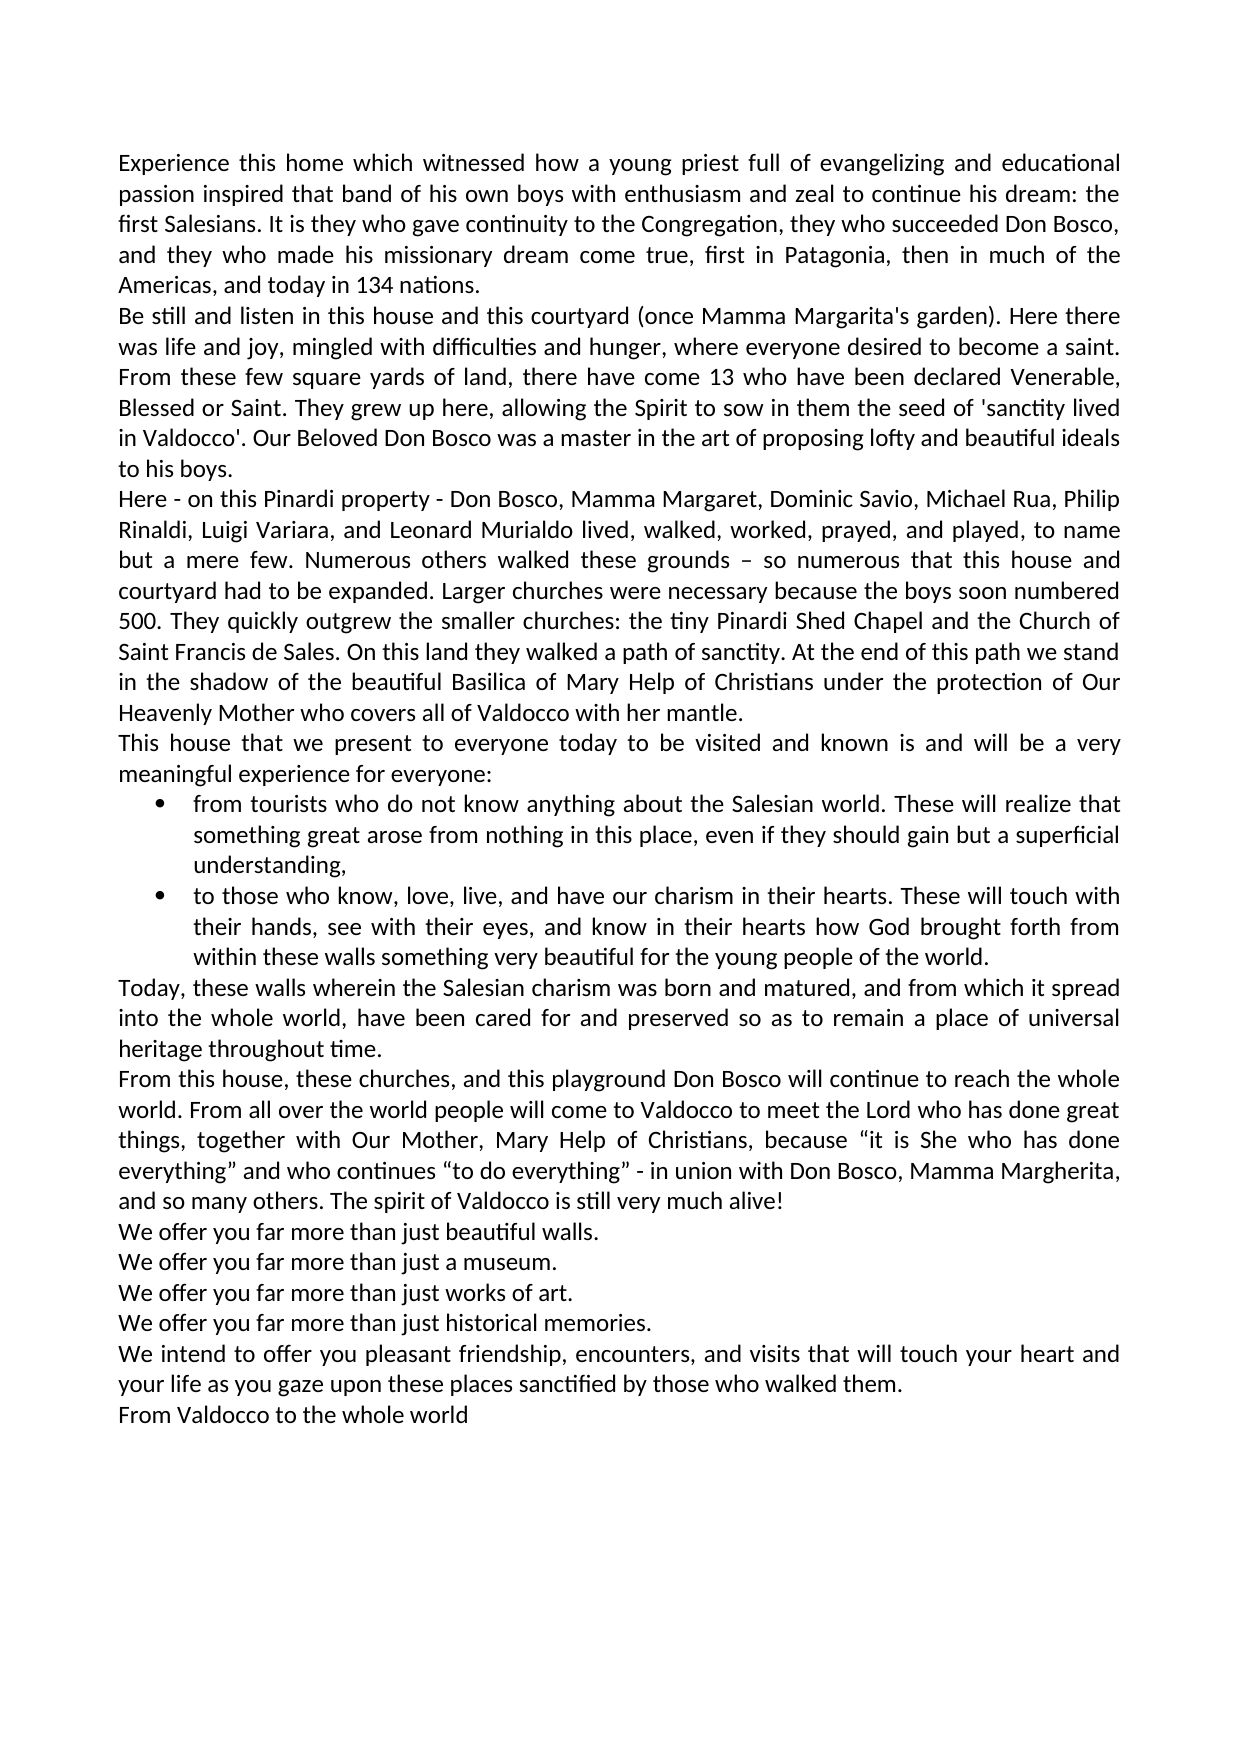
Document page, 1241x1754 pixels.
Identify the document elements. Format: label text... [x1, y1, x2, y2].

text We offer you far more than just historical memories. [118, 1307, 1122, 1338]
text Be still and listen in this house and this courtyard (once Mamma Margarita's garden). Here there was life and joy, mingled with difficulties and hunger, where everyone desired to become a saint. From these few square yards of land, there have come 13 who have been declared Venerable, Blessed or Saint. They grew up here, allowing the Spirit to sow in them the seed of 'sanctity lived in Valdocco'. Our Beloved Don Bosco was a master in the art of proposing lofty and beautiful ideals to his boys. [118, 300, 1122, 483]
text We offer you far more than just a museum. [118, 1246, 1122, 1277]
list from tourists who do not know anything about the Salesian world. These will realize that something great arose from nothing in this place, even if they should gain but a superficial understanding, [156, 788, 1122, 880]
text Here - on this Pinardi property - Don Bosco, Mamma Margaret, Dominic Savio, Michael Rua, Philip Rinaldi, Luigi Variara, and Leonard Murialdo lived, walked, worked, prayed, and played, to name but a mere few. Numerous others walked these grounds – so numerous that this house and courtyard had to be expanded. Larger churches were necessary because the boys soon numbered 500. They quickly outgrew the smaller churches: the tiny Pinardi Shed Chapel and the Church of Saint Francis de Sales. On this land they walked a path of sanctity. At the end of this path we stand in the shadow of the beautiful Basilica of Mary Help of Christians under the protection of Our Heavenly Mother who covers all of Valdocco with her mantle. [118, 483, 1122, 727]
text Today, these walls wherein the Salesian charism was born and matured, and from which it spread into the whole world, have been cared for and preserved so as to remain a place of universal heritage throughout time. [118, 972, 1122, 1063]
text We intend to offer you pleasant friendship, encounters, and visits that will touch your heart and your life as you gaze upon these places sanctified by those who walked them. [118, 1338, 1122, 1399]
text From Valdocco to the whole world [118, 1399, 1122, 1429]
text We offer you far more than just works of art. [118, 1277, 1122, 1307]
list to those who know, love, live, and have our charism in their hearts. These will touch with their hands, see with their eyes, and know in their hearts how God brought forth from within these walls something very beautiful for the young people of the world. [156, 880, 1122, 972]
text Experience this home which witnessed how a young priest full of evangelizing and educational passion inspired that band of his own boys with enthusiasm and zeal to continue his dream: the first Salesians. It is they who gave continuity to the Congregation, they who succeeded Don Bosco, and they who made his missionary dream come true, first in Patagonia, then in much of the Americas, and today in 134 nations. [118, 148, 1122, 300]
text This house that we present to everyone today to be visited and known is and will be a very meaningful experience for everyone: [118, 727, 1122, 788]
text From this house, these churches, and this playground Don Bosco will continue to reach the whole world. From all over the world people will come to Valdocco to meet the Lord who has done great things, together with Our Mother, Mary Help of Christians, because “it is She who has done everything” and who continues “to do everything” - in union with Don Bosco, Mamma Margherita, and so many others. The spirit of Valdocco is still very much alive! [118, 1063, 1122, 1216]
text We offer you far more than just beautiful walls. [118, 1216, 1122, 1246]
